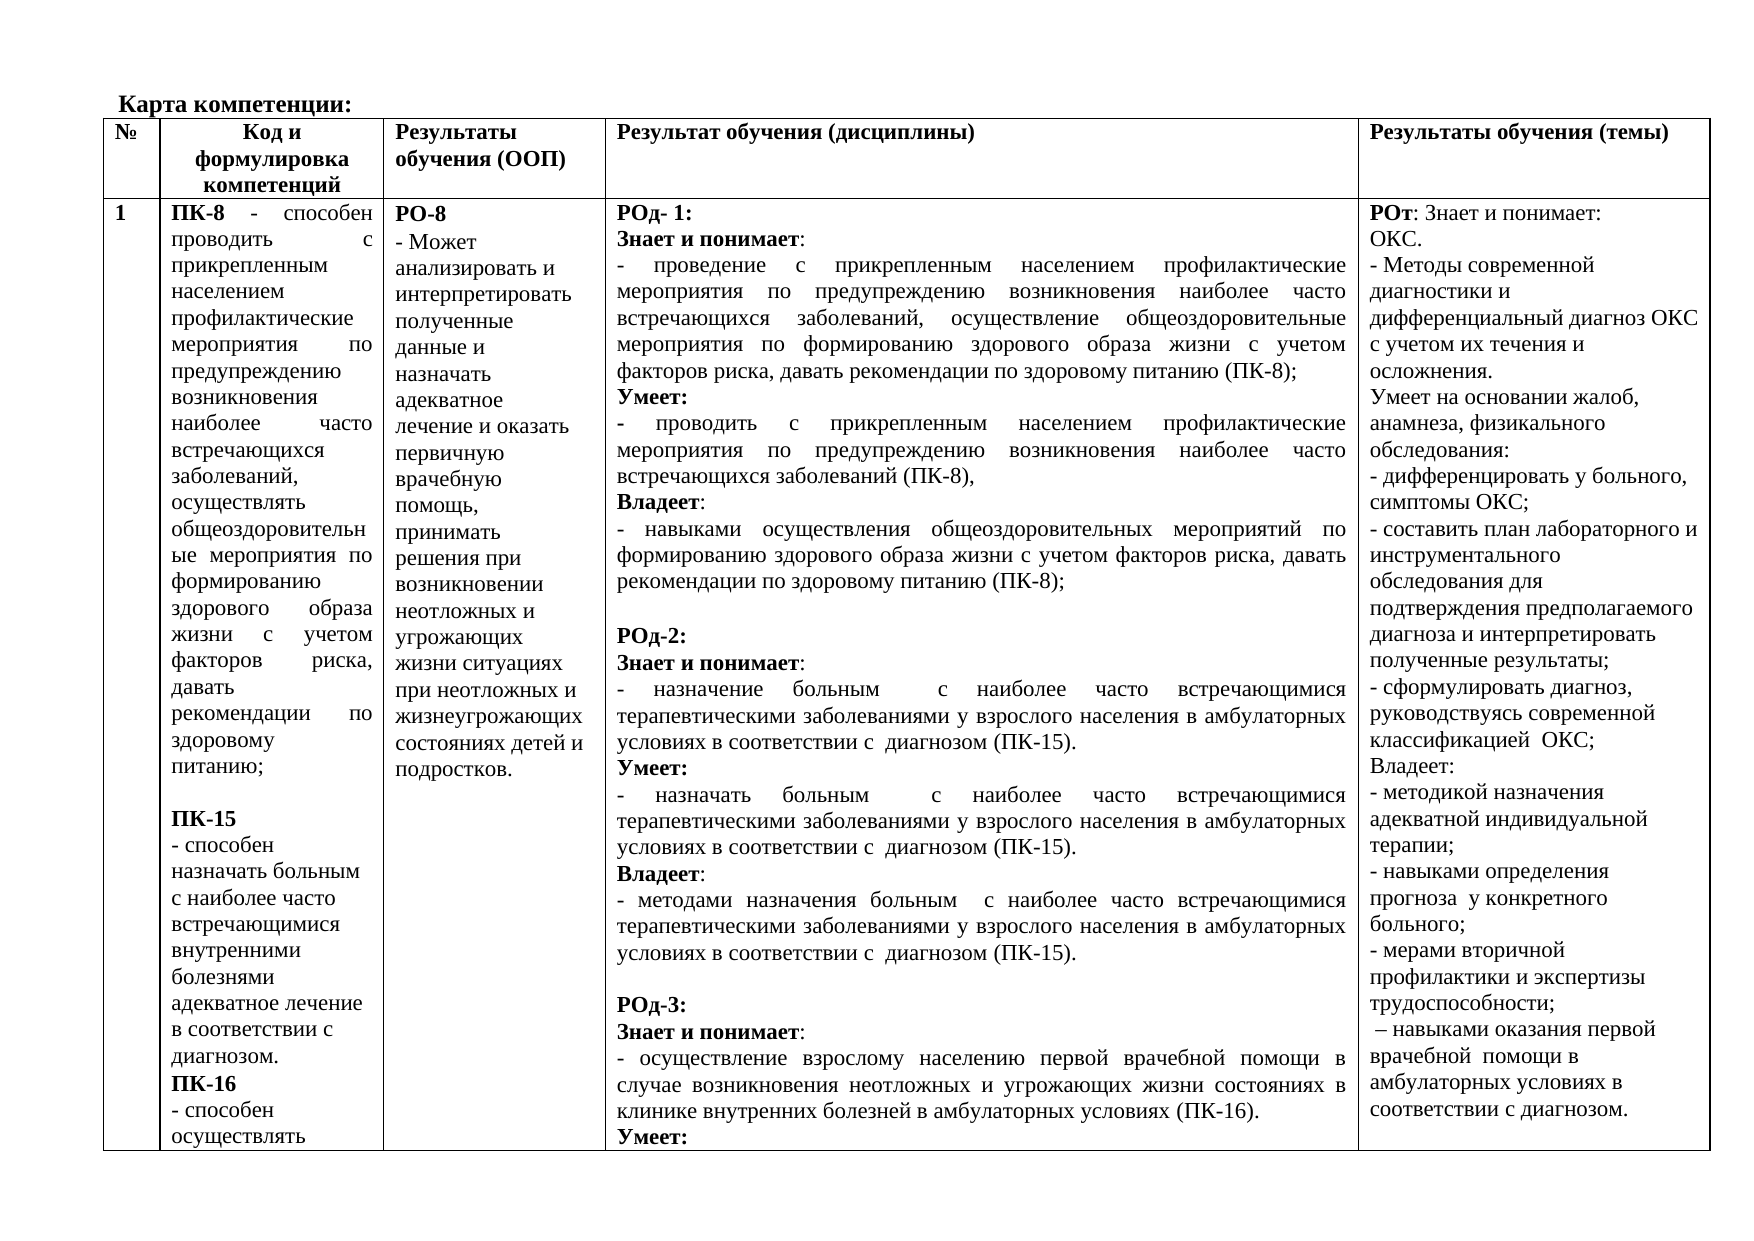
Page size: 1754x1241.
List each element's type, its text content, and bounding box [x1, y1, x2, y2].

table_cell 1 [104, 199, 159, 1150]
table_header № [104, 119, 159, 197]
table_header Результаты обучения (темы) [1359, 119, 1709, 197]
table_header Код и формулировка компетенций [161, 119, 383, 197]
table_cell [161, 199, 383, 1150]
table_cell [606, 199, 1358, 1150]
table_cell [1359, 199, 1709, 1150]
text Карта компетенции: [118, 89, 1636, 117]
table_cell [384, 199, 605, 1150]
table_header Результаты обучения (ООП) [384, 119, 605, 197]
table_header Результат обучения (дисциплины) [606, 119, 1358, 197]
